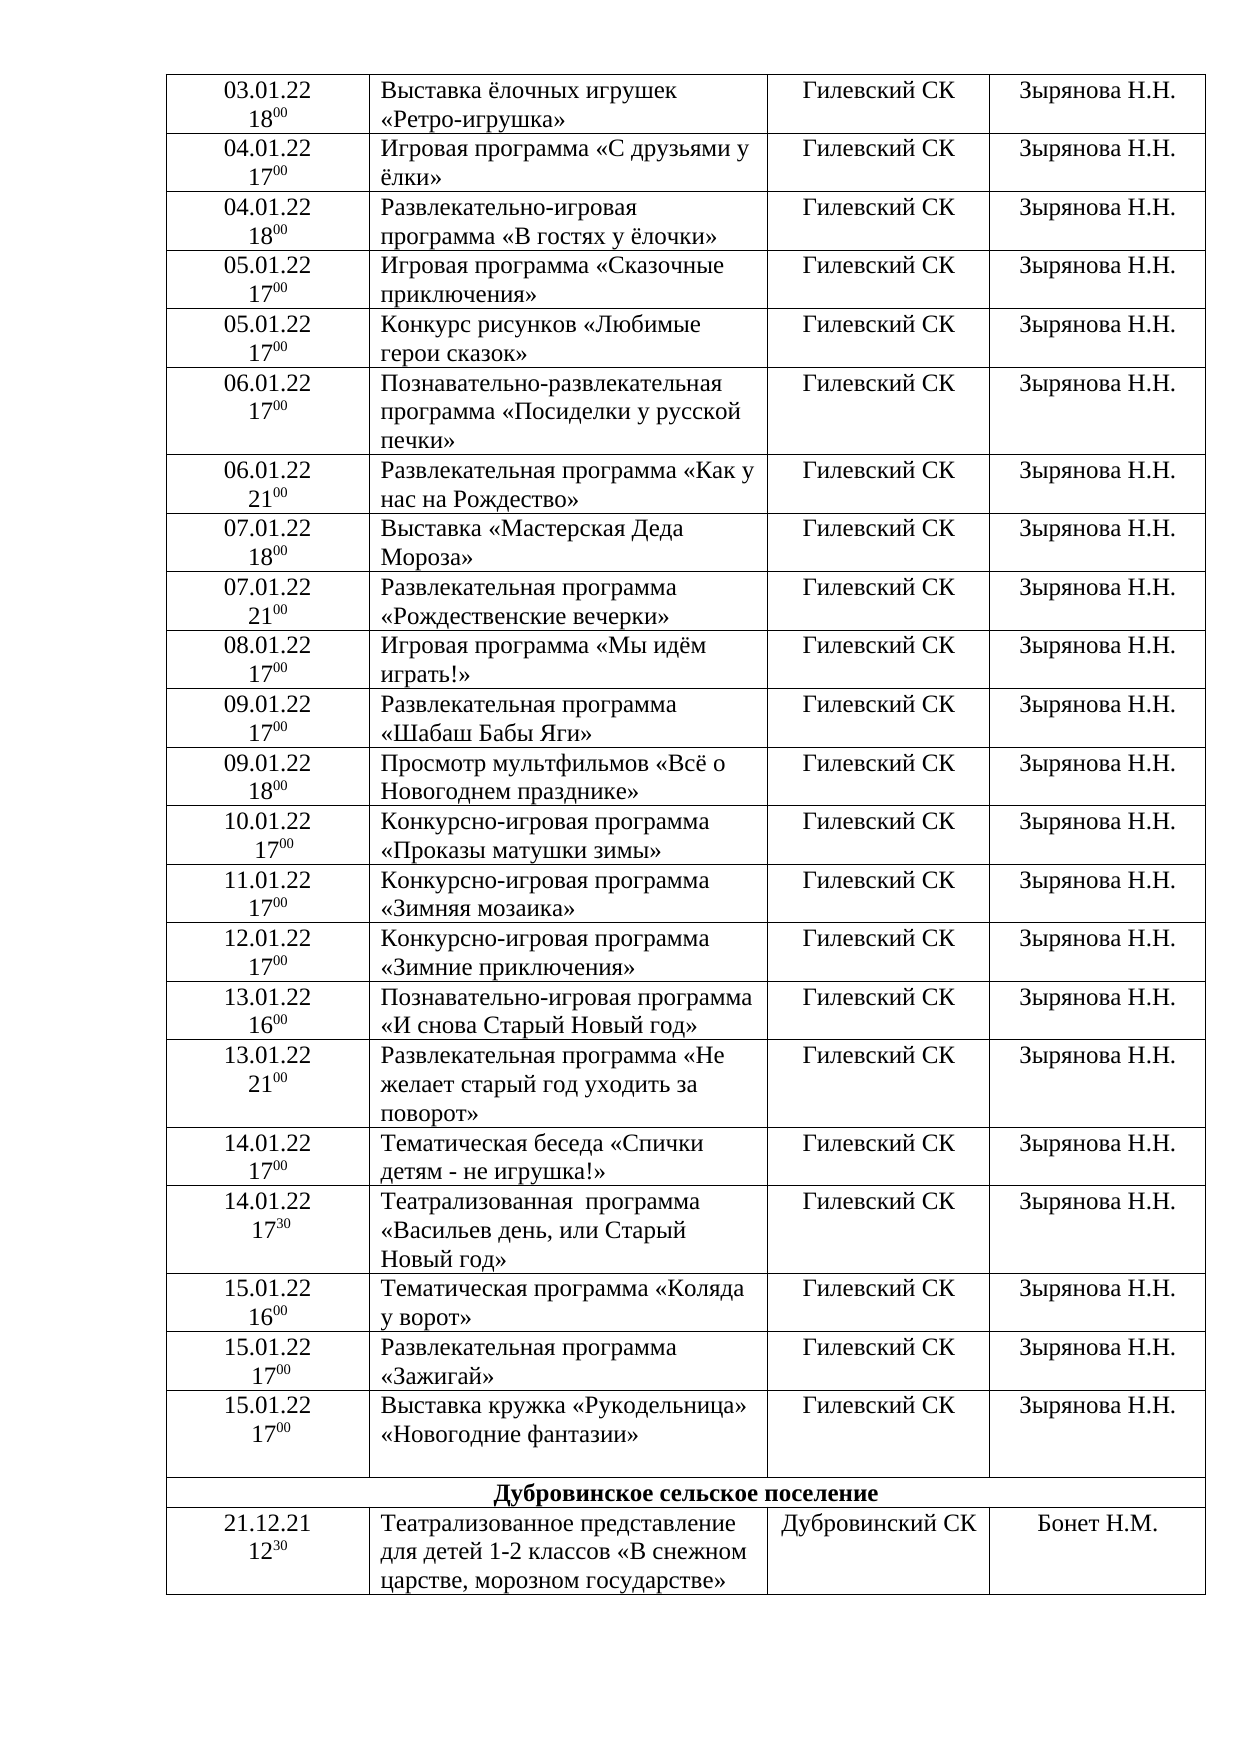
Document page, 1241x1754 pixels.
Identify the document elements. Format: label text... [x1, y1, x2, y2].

table_cell Зырянова Н.Н. [990, 748, 1205, 805]
table_cell 05.01.22 1700 [167, 309, 369, 367]
table_cell Тематическая беседа «Спички детям - не игрушка!» [370, 1128, 767, 1185]
table_cell Зырянова Н.Н. [990, 1128, 1205, 1185]
table_cell Конкурсно-игровая программа «Зимняя мозаика» [370, 865, 767, 922]
table_cell Игровая программа «Мы идём играть!» [370, 631, 767, 688]
table_cell Зырянова Н.Н. [990, 455, 1205, 512]
table_cell Конкурсно-игровая программа «Зимние приключения» [370, 923, 767, 981]
table_cell Познавательно-игровая программа «И снова Старый Новый год» [370, 982, 767, 1039]
table_cell 21.12.21 1230 [167, 1508, 369, 1594]
table_cell Развлекательная программа «Шабаш Бабы Яги» [370, 689, 767, 747]
table_cell Бонет Н.М. [990, 1508, 1205, 1594]
table_cell 07.01.22 1800 [167, 514, 369, 571]
table_cell Гилевский СК [768, 514, 989, 571]
table_cell Зырянова Н.Н. [990, 192, 1205, 249]
table_cell Гилевский СК [768, 309, 989, 367]
table_cell Гилевский СК [768, 689, 989, 747]
table_cell Гилевский СК [768, 1332, 989, 1389]
table_cell Выставка ёлочных игрушек «Ретро-игрушка» [370, 75, 767, 132]
table_cell Зырянова Н.Н. [990, 368, 1205, 454]
table_cell Развлекательная программа «Рождественские вечерки» [370, 572, 767, 629]
table_cell 10.01.22 1700 [167, 806, 369, 864]
table_cell Гилевский СК [768, 923, 989, 981]
table_cell Гилевский СК [768, 251, 989, 308]
table_cell Зырянова Н.Н. [990, 1274, 1205, 1331]
table_cell Конкурс рисунков «Любимые герои сказок» [370, 309, 767, 367]
table_cell Гилевский СК [768, 1391, 989, 1477]
table_cell Гилевский СК [768, 134, 989, 191]
table_cell Выставка кружка «Рукодельница» «Новогодние фантазии» [370, 1391, 767, 1477]
table_cell Гилевский СК [768, 631, 989, 688]
table_cell Развлекательно-игровая программа «В гостях у ёлочки» [370, 192, 767, 249]
table_cell 03.01.22 1800 [167, 75, 369, 132]
table_cell Выставка «Мастерская Деда Мороза» [370, 514, 767, 571]
table_cell Развлекательная программа «Зажигай» [370, 1332, 767, 1389]
table_cell Гилевский СК [768, 1274, 989, 1331]
table_cell 14.01.22 1700 [167, 1128, 369, 1185]
table_cell Зырянова Н.Н. [990, 309, 1205, 367]
table_cell 15.01.22 1700 [167, 1332, 369, 1389]
table_cell 15.01.22 1700 [167, 1391, 369, 1477]
table_cell 09.01.22 1700 [167, 689, 369, 747]
table_cell Зырянова Н.Н. [990, 982, 1205, 1039]
table_cell 05.01.22 1700 [167, 251, 369, 308]
table_cell Гилевский СК [768, 368, 989, 454]
table_cell Гилевский СК [768, 806, 989, 864]
table_cell Познавательно-развлекательная программа «Посиделки у русской печки» [370, 368, 767, 454]
table_cell 13.01.22 1600 [167, 982, 369, 1039]
table_cell Гилевский СК [768, 1040, 989, 1127]
table_cell 06.01.22 2100 [167, 455, 369, 512]
table_cell Зырянова Н.Н. [990, 689, 1205, 747]
table_cell Гилевский СК [768, 455, 989, 512]
table_cell Дубровинское сельское поселение [167, 1478, 1205, 1507]
table_cell Игровая программа «Сказочные приключения» [370, 251, 767, 308]
table_cell Зырянова Н.Н. [990, 923, 1205, 981]
table_cell 07.01.22 2100 [167, 572, 369, 629]
table_cell Тематическая программа «Коляда у ворот» [370, 1274, 767, 1331]
table_cell Конкурсно-игровая программа «Проказы матушки зимы» [370, 806, 767, 864]
table_cell 04.01.22 1700 [167, 134, 369, 191]
table_cell Гилевский СК [768, 75, 989, 132]
table_cell 08.01.22 1700 [167, 631, 369, 688]
table_cell Зырянова Н.Н. [990, 134, 1205, 191]
table_cell Гилевский СК [768, 982, 989, 1039]
table_cell Гилевский СК [768, 1186, 989, 1272]
table_cell Просмотр мультфильмов «Всё о Новогоднем празднике» [370, 748, 767, 805]
table_cell 12.01.22 1700 [167, 923, 369, 981]
table_cell Зырянова Н.Н. [990, 75, 1205, 132]
table_cell 06.01.22 1700 [167, 368, 369, 454]
table_cell Зырянова Н.Н. [990, 806, 1205, 864]
table_cell 09.01.22 1800 [167, 748, 369, 805]
table_cell Развлекательная программа «Не желает старый год уходить за поворот» [370, 1040, 767, 1127]
table_cell Театрализованное представление для детей 1-2 классов «В снежном царстве, морозном государстве» [370, 1508, 767, 1594]
table_cell Зырянова Н.Н. [990, 1391, 1205, 1477]
table_cell Зырянова Н.Н. [990, 1186, 1205, 1272]
table_cell Зырянова Н.Н. [990, 1332, 1205, 1389]
table_cell 04.01.22 1800 [167, 192, 369, 249]
table_cell Гилевский СК [768, 572, 989, 629]
table_cell Гилевский СК [768, 748, 989, 805]
table_cell Гилевский СК [768, 1128, 989, 1185]
table_cell 13.01.22 2100 [167, 1040, 369, 1127]
table_cell 11.01.22 1700 [167, 865, 369, 922]
table_cell 14.01.22 1730 [167, 1186, 369, 1272]
table_cell Зырянова Н.Н. [990, 251, 1205, 308]
table_cell Игровая программа «С друзьями у ёлки» [370, 134, 767, 191]
table_cell Театрализованная программа «Васильев день, или Старый Новый год» [370, 1186, 767, 1272]
table_cell 15.01.22 1600 [167, 1274, 369, 1331]
table_cell Гилевский СК [768, 192, 989, 249]
table_cell Гилевский СК [768, 865, 989, 922]
table_cell Зырянова Н.Н. [990, 865, 1205, 922]
table_cell Зырянова Н.Н. [990, 572, 1205, 629]
table_cell Развлекательная программа «Как у нас на Рождество» [370, 455, 767, 512]
table_cell Зырянова Н.Н. [990, 1040, 1205, 1127]
table_cell Дубровинский СК [768, 1508, 989, 1594]
table_cell Зырянова Н.Н. [990, 514, 1205, 571]
table_cell Зырянова Н.Н. [990, 631, 1205, 688]
